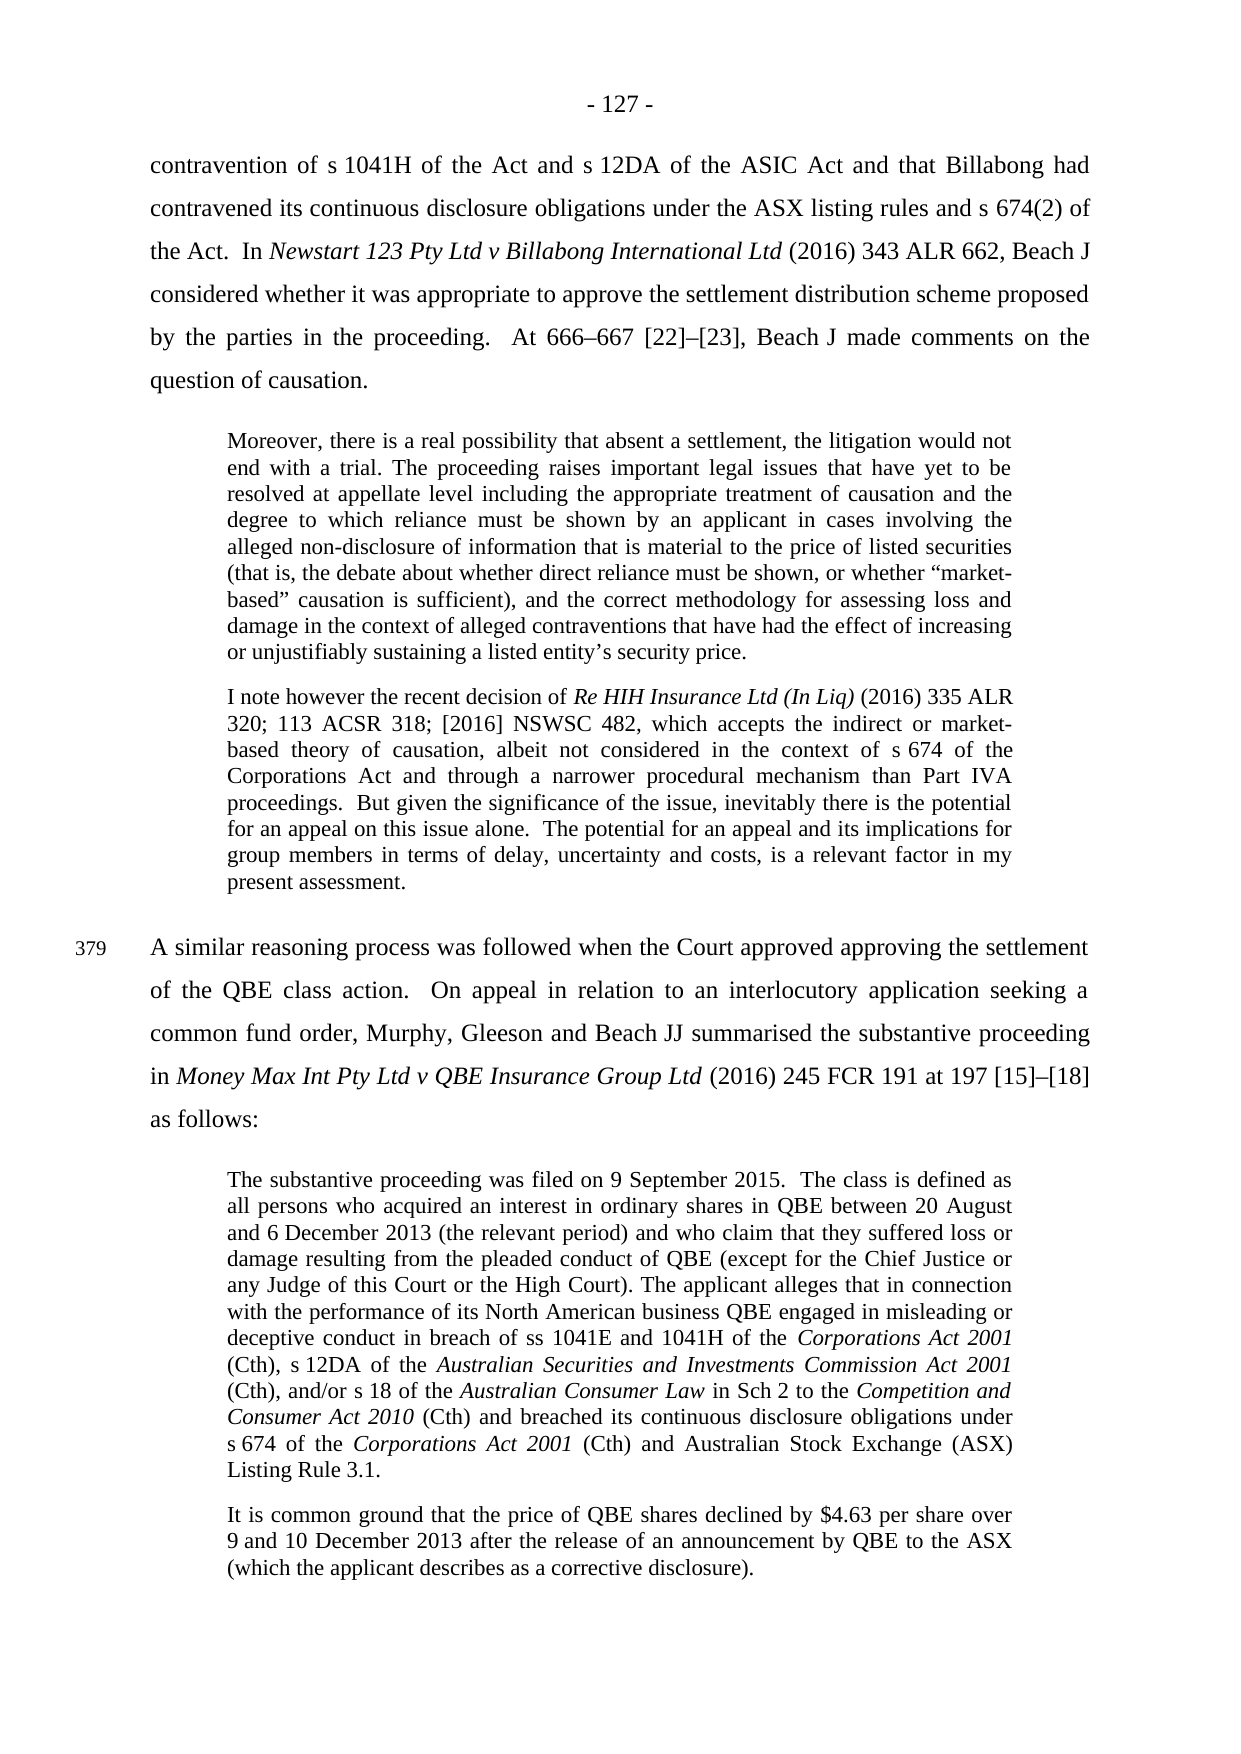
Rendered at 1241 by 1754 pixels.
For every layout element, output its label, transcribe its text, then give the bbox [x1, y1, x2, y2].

text I note however the recent decision of Re HIH Insurance Ltd (In Liq) (2016) 335 ALR 320; 113 ACSR 318; [2016] NSWSC 482, which accepts the indirect or market-based theory of causation, albeit not considered in the context of s 674 of the Corporations Act and through a narrower procedural mechanism than Part IVA proceedings. But given the significance of the issue, inevitably there is the potential for an appeal on this issue alone. The potential for an appeal and its implications for group members in terms of delay, uncertainty and costs, is a relevant factor in my present assessment. [227, 683, 1013, 894]
text The substantive proceeding was filed on 9 September 2015. The class is defined as all persons who acquired an interest in ordinary shares in QBE between 20 August and 6 December 2013 (the relevant period) and who claim that they suffered loss or damage resulting from the pleaded conduct of QBE (except for the Chief Justice or any Judge of this Court or the High Court). The applicant alleges that in connection with the performance of its North American business QBE engaged in misleading or deceptive conduct in breach of ss 1041E and 1041H of the Corporations Act 2001 (Cth), s 12DA of the Australian Securities and Investments Commission Act 2001 (Cth), and/or s 18 of the Australian Consumer Law in Sch 2 to the Competition and Consumer Act 2010 (Cth) and breached its continuous disclosure obligations under s 674 of the Corporations Act 2001 (Cth) and Australian Stock Exchange (ASX) Listing Rule 3.1. [227, 1166, 1013, 1482]
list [75, 150, 1090, 394]
text Moreover, there is a real possibility that absent a settlement, the litigation would not end with a trial. The proceeding raises important legal issues that have yet to be resolved at appellate level including the appropriate treatment of causation and the degree to which reliance must be shown by an applicant in cases involving the alleged non-disclosure of information that is material to the price of listed securities (that is, the debate about whether direct reliance must be shown, or whether “market-based” causation is sufficient), and the correct methodology for assessing loss and damage in the context of alleged contraventions that have had the effect of increasing or unjustifiably sustaining a listed entity’s security price. [227, 427, 1013, 665]
text It is common ground that the price of QBE shares declined by $4.63 per share over 9 and 10 December 2013 after the release of an announcement by QBE to the ASX (which the applicant describes as a corrective disclosure). [227, 1501, 1013, 1580]
list 379 A similar reasoning process was followed when the Court approved approving the settlement of the QBE class action. On appeal in relation to an interlocutory application seeking a common fund order, Murphy, Gleeson and Beach JJ summarised the substantive proceeding in Money Max Int Pty Ltd v QBE Insurance Group Ltd (2016) 245 FCR 191 at 197 [15]–[18] as follows: [75, 932, 1090, 1133]
